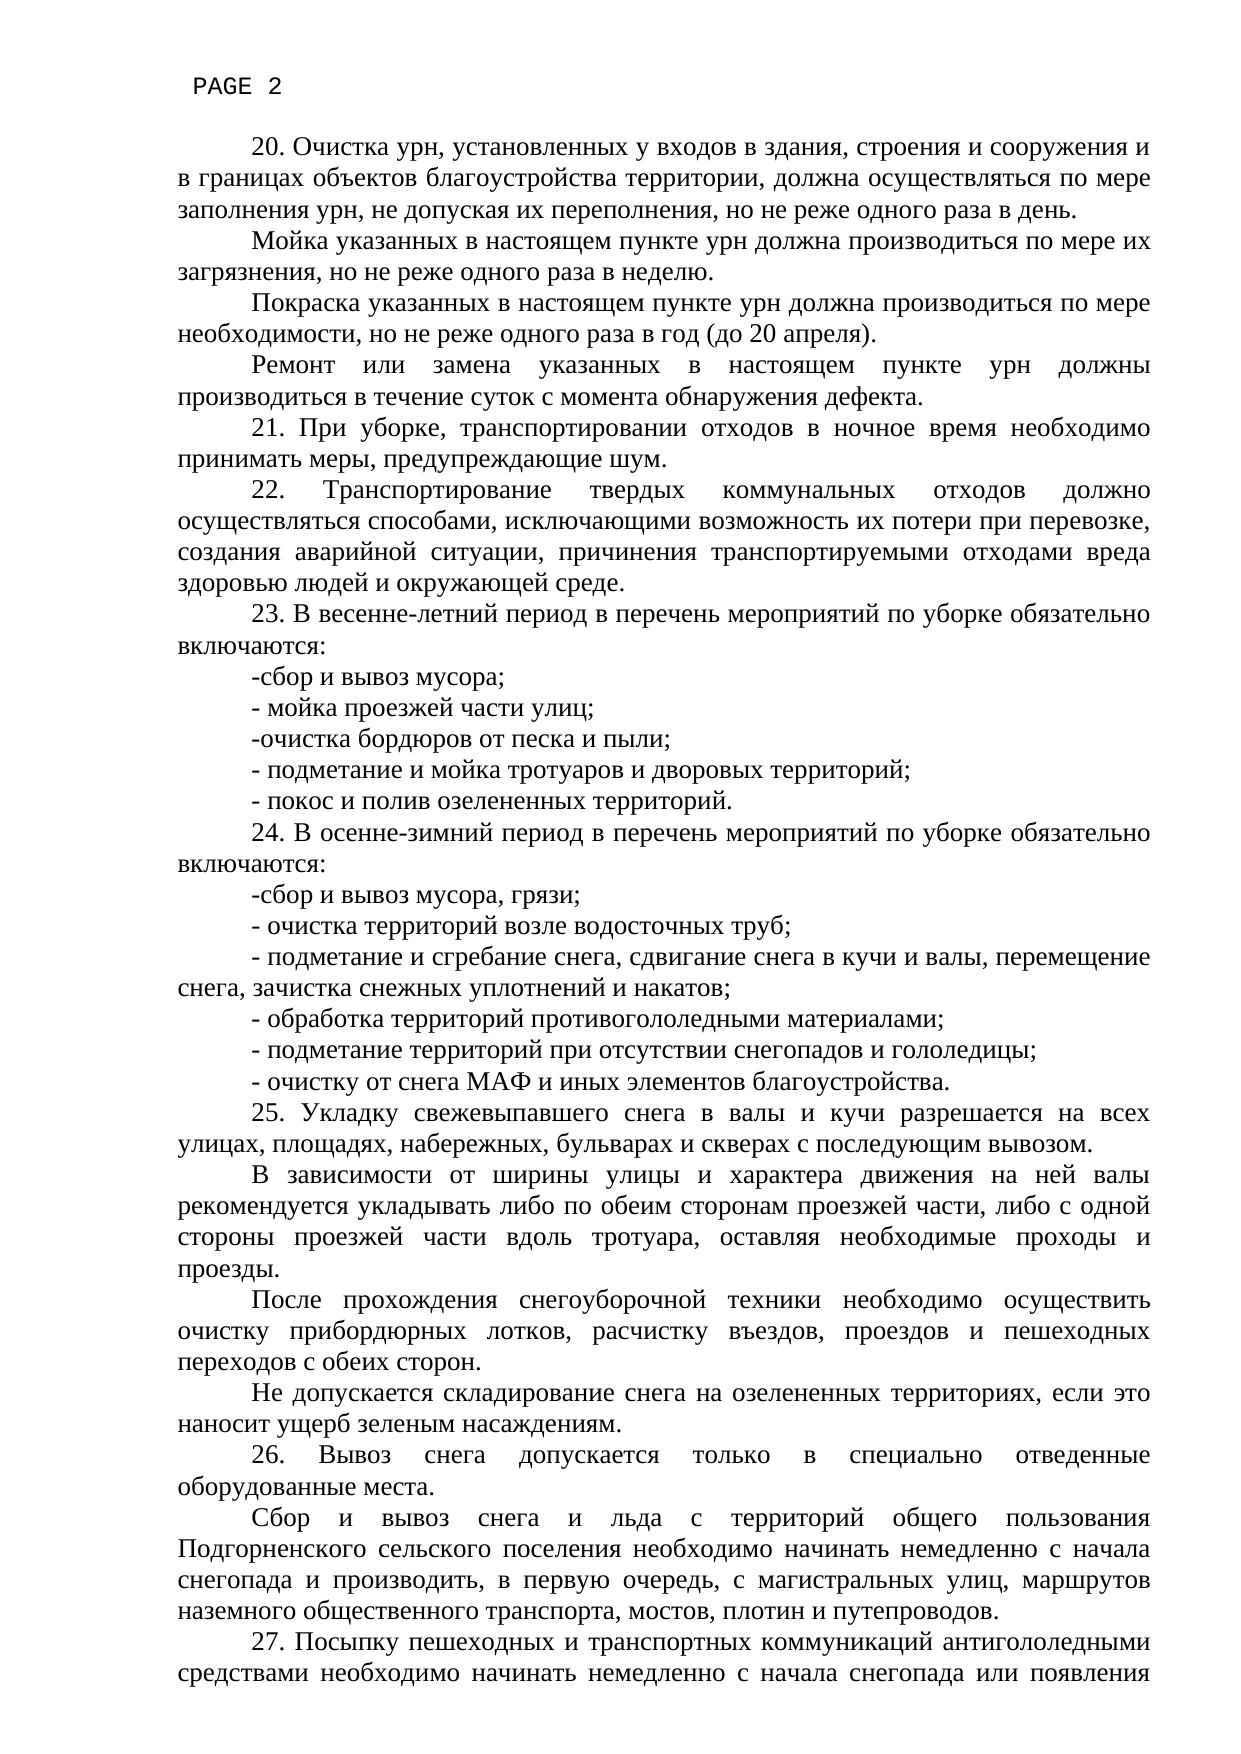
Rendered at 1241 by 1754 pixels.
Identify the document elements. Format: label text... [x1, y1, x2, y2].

text -сбор и вывоз мусора, грязи; [177, 878, 1152, 909]
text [177, 1625, 1152, 1688]
text -сбор и вывоз мусора; [177, 660, 1152, 691]
text - покос и полив озелененных территорий. [177, 784, 1152, 816]
text - обработка территорий противогололедными материалами; [177, 1002, 1152, 1034]
text - очистка территорий возле водосточных труб; [177, 909, 1152, 940]
text После прохождения снегоуборочной техники необходимо осуществить очистку прибордюрных лотков, расчистку въездов, проездов и пешеходных переходов с обеих сторон. [177, 1283, 1152, 1376]
text 26. Вывоз снега допускается только в специально отведенные оборудованные места. [177, 1438, 1152, 1501]
text Не допускается складирование снега на озелененных территориях, если это наносит ущерб зеленым насаждениям. [177, 1376, 1152, 1438]
text Ремонт или замена указанных в настоящем пункте урн должны производиться в течение суток с момента обнаружения дефекта. [177, 348, 1152, 411]
text - подметание и сгребание снега, сдвигание снега в кучи и валы, перемещение снега, зачистка снежных уплотнений и накатов; [177, 940, 1152, 1002]
text - подметание и мойка тротуаров и дворовых территорий; [177, 753, 1152, 784]
text - мойка проезжей части улиц; [177, 691, 1152, 722]
text 21. При уборке, транспортировании отходов в ночное время необходимо принимать меры, предупреждающие шум. [177, 411, 1152, 473]
text 22. Транспортирование твердых коммунальных отходов должно осуществляться способами, исключающими возможность их потери при перевозке, создания аварийной ситуации, причинения транспортируемыми отходами вреда здоровью людей и окружающей среде. [177, 473, 1152, 598]
text 25. Укладку свежевыпавшего снега в валы и кучи разрешается на всех улицах, площадях, набережных, бульварах и скверах с последующим вывозом. [177, 1096, 1152, 1158]
text -очистка бордюров от песка и пыли; [177, 722, 1152, 753]
text 23. В весенне-летний период в перечень мероприятий по уборке обязательно включаются: [177, 598, 1152, 660]
text 20. Очистка урн, установленных у входов в здания, строения и сооружения и в границах объектов благоустройства территории, должна осуществляться по мере заполнения урн, не допуская их переполнения, но не реже одного раза в день. [177, 130, 1152, 224]
text Покраска указанных в настоящем пункте урн должна производиться по мере необходимости, но не реже одного раза в год (до 20 апреля). [177, 286, 1152, 348]
text - подметание территорий при отсутствии снегопадов и гололедицы; [177, 1034, 1152, 1065]
text Сбор и вывоз снега и льда с территорий общего пользования Подгорненского сельского поселения необходимо начинать немедленно с начала снегопада и производить, в первую очередь, с магистральных улиц, маршрутов наземного общественного транспорта, мостов, плотин и путепроводов. [177, 1501, 1152, 1625]
text Мойка указанных в настоящем пункте урн должна производиться по мере их загрязнения, но не реже одного раза в неделю. [177, 224, 1152, 286]
text 24. В осенне-зимний период в перечень мероприятий по уборке обязательно включаются: [177, 816, 1152, 878]
text - очистку от снега МАФ и иных элементов благоустройства. [177, 1065, 1152, 1096]
text В зависимости от ширины улицы и характера движения на ней валы рекомендуется укладывать либо по обеим сторонам проезжей части, либо с одной стороны проезжей части вдоль тротуара, оставляя необходимые проходы и проезды. [177, 1158, 1152, 1283]
